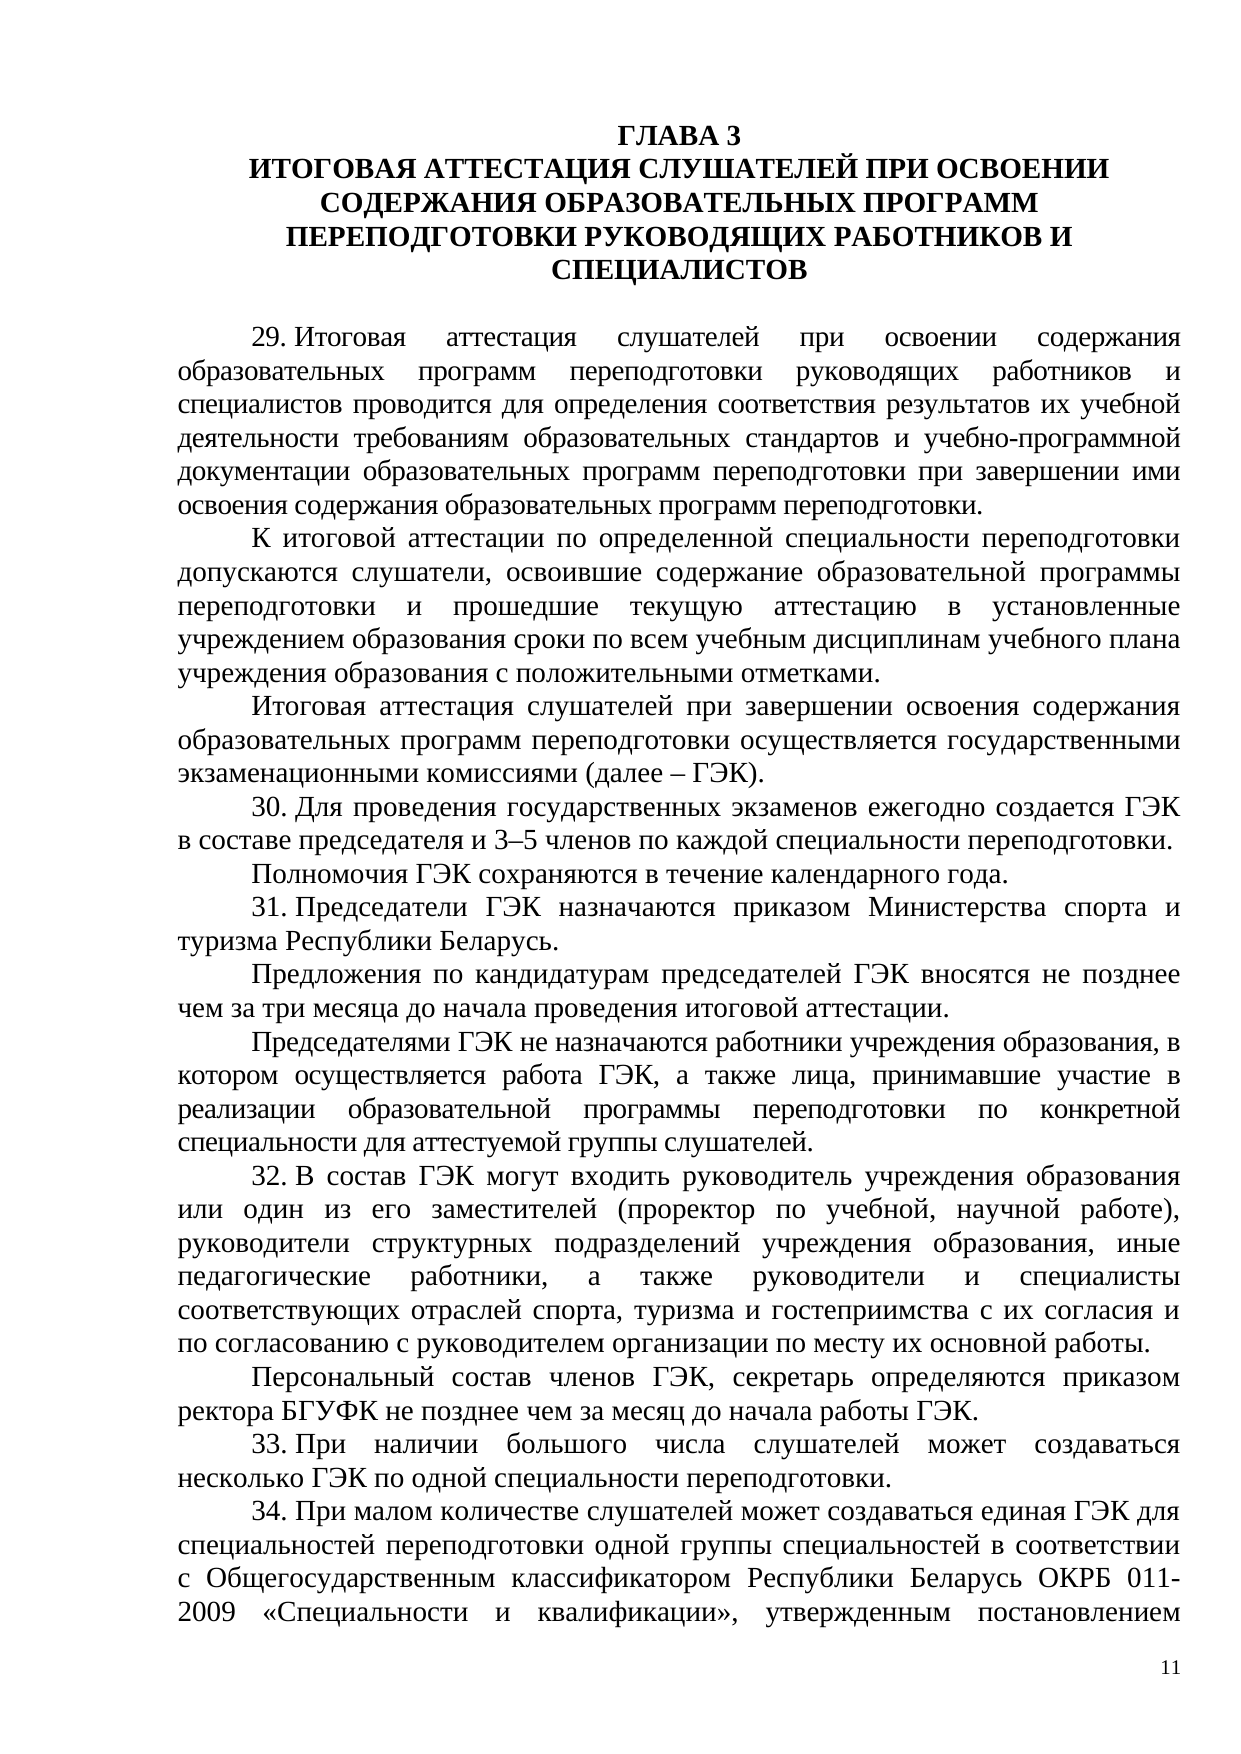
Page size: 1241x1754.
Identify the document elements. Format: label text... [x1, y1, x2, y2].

text Предложения по кандидатурам председателей ГЭК вносятся не позднее чем за три месяца до начала проведения итоговой аттестации. [177, 957, 1181, 1024]
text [177, 1493, 1181, 1627]
text ИТОГОВАЯ АТТЕСТАЦИЯ СЛУШАТЕЛЕЙ ПРИ ОСВОЕНИИ СОДЕРЖАНИЯ ОБРАЗОВАТЕЛЬНЫХ ПРОГРАММ ПЕРЕПОДГОТОВКИ РУКОВОДЯЩИХ РАБОТНИКОВ И СПЕЦИАЛИСТОВ [177, 152, 1181, 286]
text К итоговой аттестации по определенной специальности переподготовки допускаются слушатели, освоившие содержание образовательной программы переподготовки и прошедшие текущую аттестацию в установленные учреждением образования сроки по всем учебным дисциплинам учебного плана учреждения образования с положительными отметками. [177, 521, 1181, 688]
text 29. Итоговая аттестация слушателей при освоении содержания образовательных программ переподготовки руководящих работников и специалистов проводится для определения соответствия результатов их учебной деятельности требованиям образовательных стандартов и учебно-программной документации образовательных программ переподготовки при завершении ими освоения содержания образовательных программ переподготовки. [177, 319, 1181, 521]
text 31. Председатели ГЭК назначаются приказом Министерства спорта и туризма Республики Беларусь. [177, 889, 1181, 957]
text 30. Для проведения государственных экзаменов ежегодно создается ГЭК в составе председателя и 3‒5 членов по каждой специальности переподготовки. [177, 789, 1181, 856]
text 33. При наличии большого числа слушателей может создаваться несколько ГЭК по одной специальности переподготовки. [177, 1426, 1181, 1493]
text 32. В состав ГЭК могут входить руководитель учреждения образования или один из его заместителей (проректор по учебной, научной работе), руководители структурных подразделений учреждения образования, иные педагогические работники, а также руководители и специалисты соответствующих отраслей спорта, туризма и гостеприимства с их согласия и по согласованию с руководителем организации по месту их основной работы. [177, 1158, 1181, 1359]
text Итоговая аттестация слушателей при завершении освоения содержания образовательных программ переподготовки осуществляется государственными экзаменационными комиссиями (далее ‒ ГЭК). [177, 688, 1181, 789]
text Полномочия ГЭК сохраняются в течение календарного года. [177, 856, 1181, 889]
text Персональный состав членов ГЭК, секретарь определяются приказом ректора БГУФК не позднее чем за месяц до начала работы ГЭК. [177, 1359, 1181, 1426]
text ГЛАВА 3 [177, 118, 1181, 152]
text Председателями ГЭК не назначаются работники учреждения образования, в котором осуществляется работа ГЭК, а также лица, принимавшие участие в реализации образовательной программы переподготовки по конкретной специальности для аттестуемой группы слушателей. [177, 1024, 1181, 1158]
